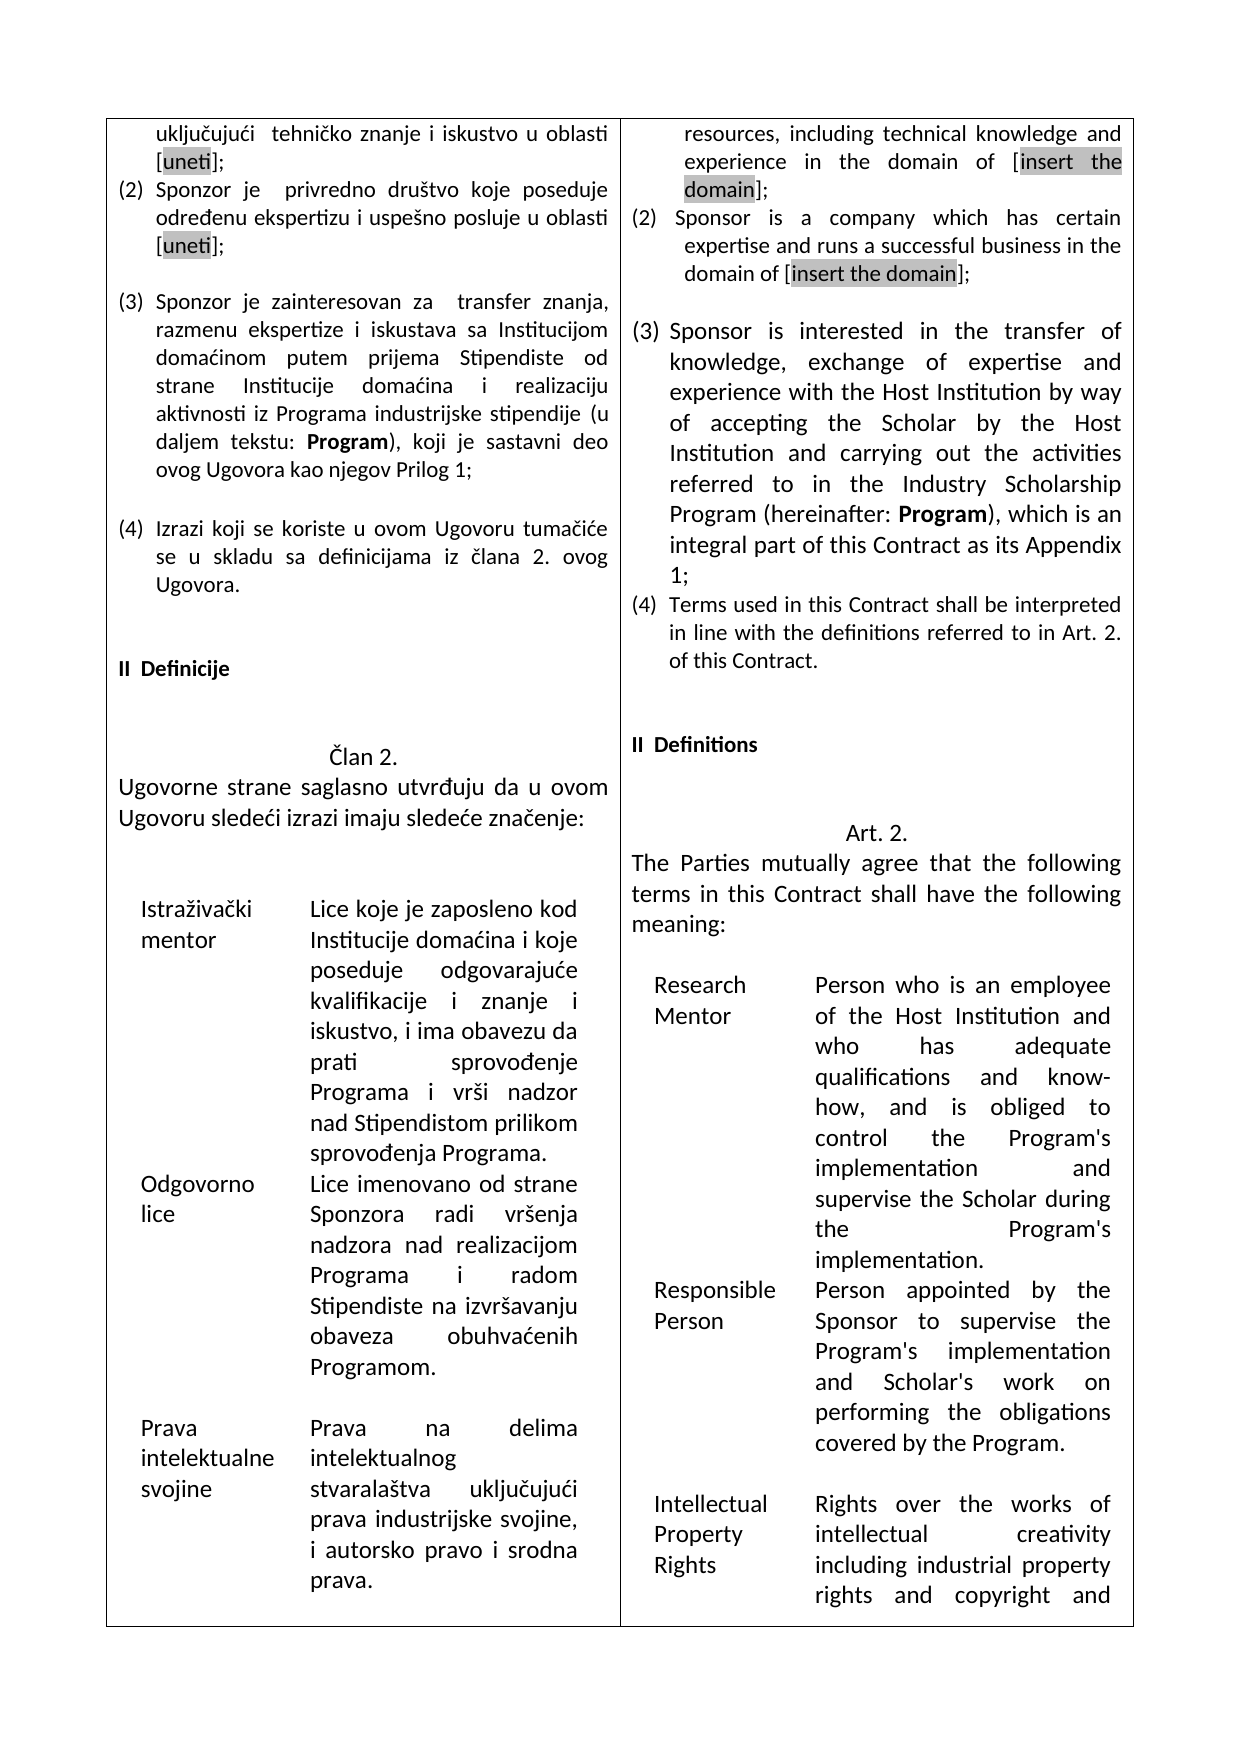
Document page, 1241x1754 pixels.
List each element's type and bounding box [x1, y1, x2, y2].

table_header [107, 119, 620, 1626]
table_header [621, 119, 1133, 1626]
